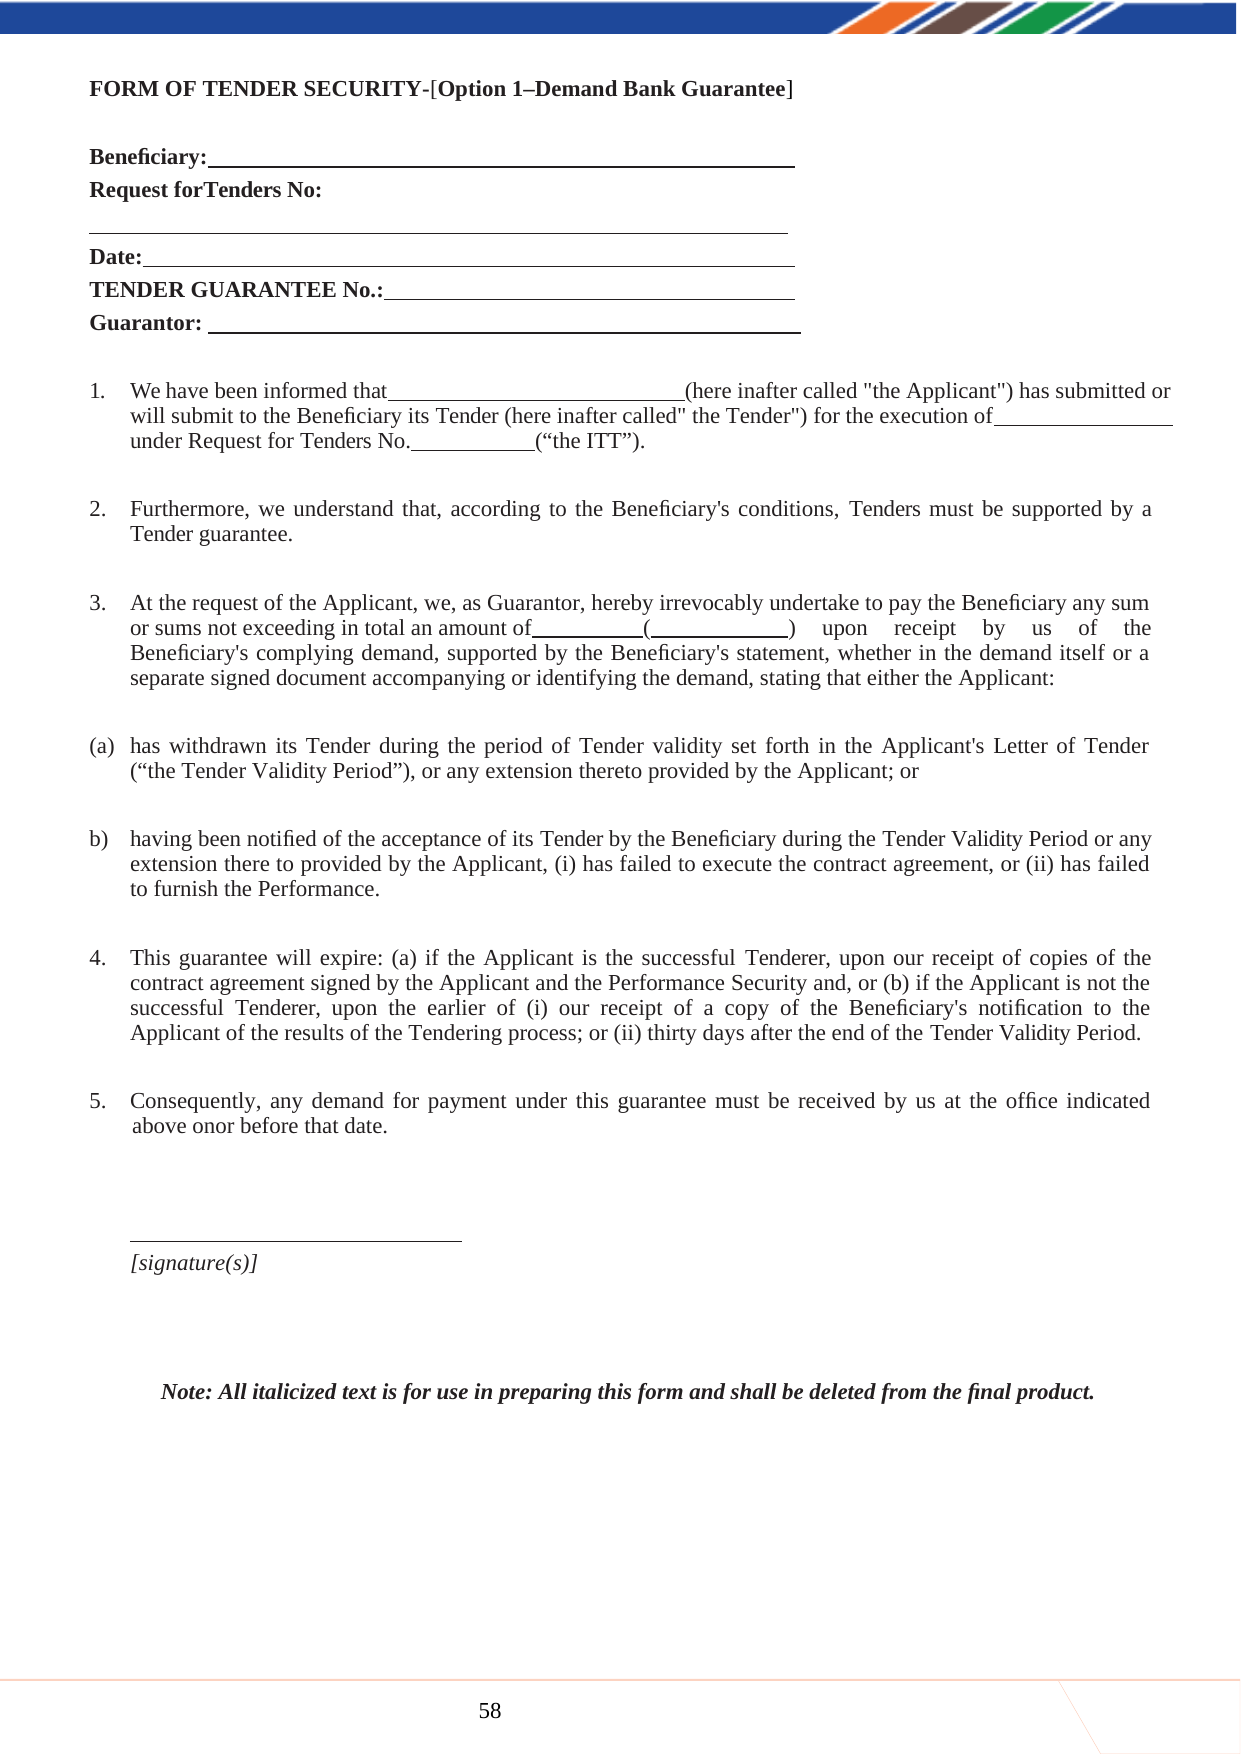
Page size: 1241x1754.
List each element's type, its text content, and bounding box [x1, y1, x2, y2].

subtitle Beneﬁciary: Request forTenders No: Date: TENDER GUARANTEE No.: [89, 143, 801, 302]
picture [0, 1, 1238, 34]
list At the request of the Applicant, we, as Guarantor, hereby irrevocably undertake to pay the Beneﬁciary any sum or sums not exceeding in total an amount of ( ) upon receipt by us of the Beneﬁciary's complying demand, supported by the Beneﬁciary's statement, whether in the demand itself or a separate signed document accompanying or identifying the demand, stating that either the Applicant: [89, 590, 1152, 690]
subtitle FORM OF TENDER SECURITY-[Option 1–Demand Bank Guarantee] [89, 75, 1184, 101]
text b) having been notiﬁed of the acceptance of its Tender by the Beneﬁciary during the Tender Validity Period or any extension there to provided by the Applicant, (i) has failed to execute the contract agreement, or (ii) has failed to furnish the Performance. [89, 827, 1152, 902]
text (a) has withdrawn its Tender during the period of Tender validity set forth in the Applicant's Letter of Tender (“the Tender Validity Period”), or any extension thereto provided by the Applicant; or [89, 733, 1152, 783]
list This guarantee will expire: (a) if the Applicant is the successful Tenderer, upon our receipt of copies of the contract agreement signed by the Applicant and the Performance Security and, or (b) if the Applicant is not the successful Tenderer, upon the earlier of (i) our receipt of a copy of the Beneﬁciary's notiﬁcation to the Applicant of the results of the Tendering process; or (ii) thirty days after the end of the Tender Validity Period. [89, 945, 1152, 1045]
subtitle Note: All italicized text is for use in preparing this form and shall be deleted from the ﬁnal product. [161, 1378, 1184, 1404]
list Consequently, any demand for payment under this guarantee must be received by us at the ofﬁce indicated above onor before that date. [89, 1088, 1152, 1138]
text Guarantor: [89, 309, 1184, 336]
list Furthermore, we understand that, according to the Beneﬁciary's conditions, Tenders must be supported by a Tender guarantee. [89, 497, 1152, 547]
list We have been informed that (here inafter called "the Applicant") has submitted or will submit to the Beneﬁciary its Tender (here inafter called" the Tender") for the execution of under Request for Tenders No. (“the ITT”). [89, 378, 1173, 454]
text [signature(s)] [130, 1241, 1184, 1275]
